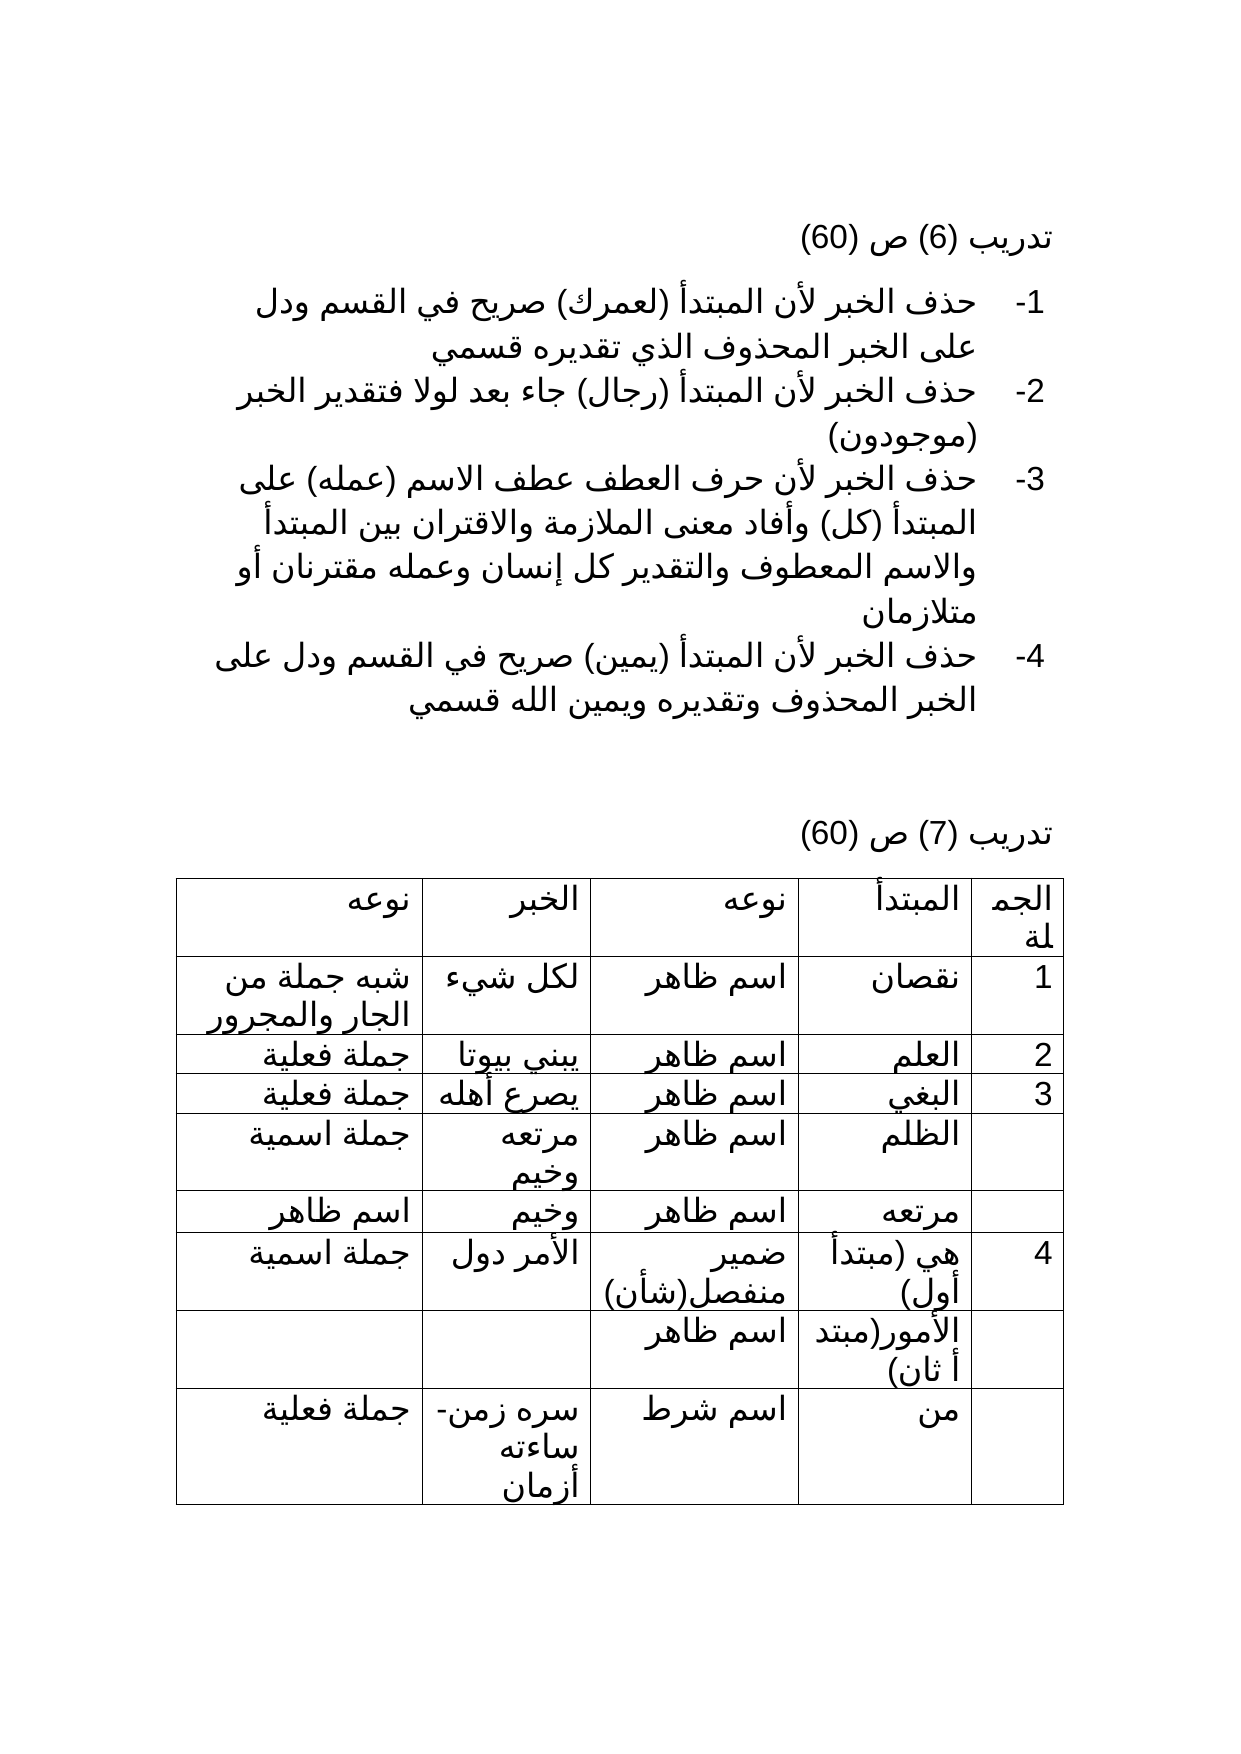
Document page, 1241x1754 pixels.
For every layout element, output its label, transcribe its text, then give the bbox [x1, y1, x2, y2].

table_cell اسم ظاهر [591, 1074, 798, 1112]
table_cell من [799, 1389, 971, 1504]
table_cell 1 [972, 957, 1063, 1033]
table_cell ضمير منفصل(شأن) [591, 1233, 798, 1310]
text تدريب (7) ص (60) [187, 813, 1053, 851]
list حذف الخبر لأن حرف العطف عطف الاسم (عمله) على المبتدأ (كل) وأفاد معنى الملازمة والاقتران بين المبتدأ والاسم المعطوف والتقدير كل إنسان وعمله مقترنان أو متلازمان [187, 459, 1015, 630]
table_cell شبه جملة من الجار والمجرور [177, 957, 422, 1033]
table_cell البغي [799, 1074, 971, 1112]
table_cell العلم [799, 1035, 971, 1073]
table_cell 4 [972, 1233, 1063, 1310]
table_cell اسم ظاهر [591, 1035, 798, 1073]
table_cell الأمر دول [423, 1233, 590, 1310]
list حذف الخبر لأن المبتدأ (لعمرك) صريح في القسم ودل على الخبر المحذوف الذي تقديره قسمي [187, 283, 1015, 365]
list حذف الخبر لأن المبتدأ (رجال) جاء بعد لولا فتقدير الخبر (موجودون) [187, 371, 1015, 453]
table_cell مرتعه وخيم [423, 1114, 590, 1190]
table_header الجملة [972, 879, 1063, 956]
table_cell اسم ظاهر [591, 1311, 798, 1388]
table_cell جملة فعلية [177, 1035, 422, 1073]
table_cell [972, 1114, 1063, 1190]
table_cell 2 [972, 1035, 1063, 1073]
table_cell الظلم [799, 1114, 971, 1190]
table_cell [972, 1191, 1063, 1232]
table_cell اسم ظاهر [591, 1114, 798, 1190]
table_cell [177, 1311, 422, 1388]
table_cell سره زمن- ساءته أزمان [423, 1389, 590, 1504]
table_cell لكل شيء [423, 957, 590, 1033]
table_cell وخيم [423, 1191, 590, 1232]
table_cell جملة اسمية [177, 1233, 422, 1310]
table_header نوعه [591, 879, 798, 956]
table_cell يصرع أهله [423, 1074, 590, 1112]
table_header نوعه [177, 879, 422, 956]
table_cell نقصان [799, 957, 971, 1033]
table_header المبتدأ [799, 879, 971, 956]
table_cell اسم شرط [591, 1389, 798, 1504]
table_cell جملة فعلية [177, 1389, 422, 1504]
table_cell اسم ظاهر [591, 1191, 798, 1232]
table_cell هي (مبتدأ أول) [799, 1233, 971, 1310]
table_cell اسم ظاهر [177, 1191, 422, 1232]
table_cell مرتعه [799, 1191, 971, 1232]
table_header الخبر [423, 879, 590, 956]
table_cell [423, 1311, 590, 1388]
table_cell اسم ظاهر [591, 957, 798, 1033]
table_cell 3 [972, 1074, 1063, 1112]
text تدريب (6) ص (60) [187, 218, 1053, 256]
table_cell [972, 1311, 1063, 1388]
table_cell [972, 1389, 1063, 1504]
table_cell الأمور(مبتدأ ثان) [799, 1311, 971, 1388]
list حذف الخبر لأن المبتدأ (يمين) صريح في القسم ودل على الخبر المحذوف وتقديره ويمين الله قسمي [187, 636, 1015, 718]
table_cell جملة اسمية [177, 1114, 422, 1190]
table_cell يبني بيوتا [423, 1035, 590, 1073]
table_cell جملة فعلية [177, 1074, 422, 1112]
